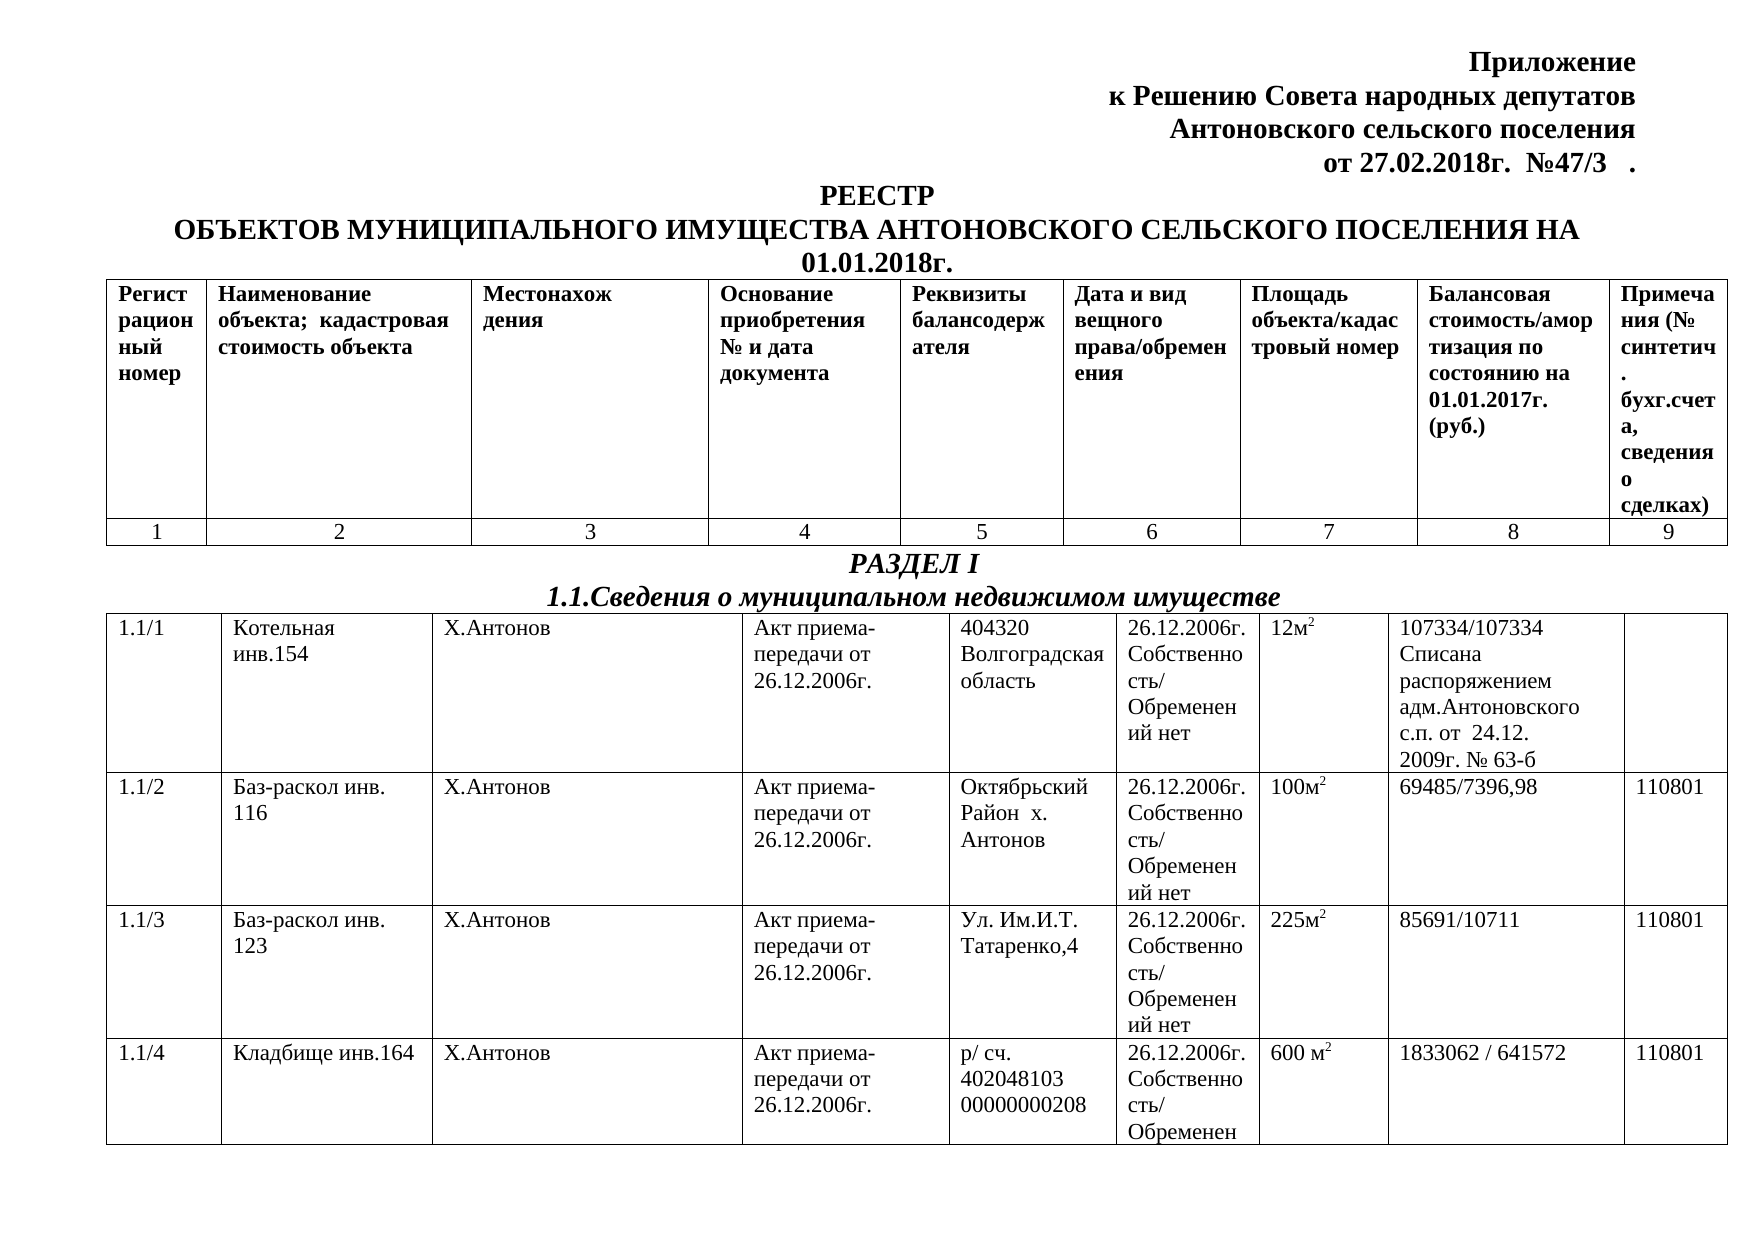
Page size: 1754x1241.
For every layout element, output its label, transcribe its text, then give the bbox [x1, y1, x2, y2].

table_header [1625, 614, 1727, 772]
table_header Балансовая стоимость/амортизация по состоянию на 01.01.2017г. (руб.) [1418, 280, 1609, 517]
text ОБЪЕКТОВ МУНИЦИПАЛЬНОГО ИМУЩЕСТВА АНТОНОВСКОГО СЕЛЬСКОГО ПОСЕЛЕНИЯ НА 01.01.2018г. [118, 212, 1636, 279]
table_cell Акт приема-передачи от 26.12.2006г. [743, 906, 949, 1038]
table_cell Баз-раскол инв. 123 [222, 906, 432, 1038]
table_cell Х.Антонов [433, 773, 742, 905]
table_cell 1.1/3 [107, 906, 221, 1038]
table_header 1.1/1 [107, 614, 221, 772]
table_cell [743, 1039, 949, 1144]
table_header Акт приема-передачи от 26.12.2006г. [743, 614, 949, 772]
table_cell 9 [1610, 519, 1727, 545]
table_cell 26.12.2006г. Собственность/ Обременений нет [1117, 906, 1259, 1038]
table_header Х.Антонов [433, 614, 742, 772]
table_header Площадь объекта/кадастровый номер [1241, 280, 1417, 517]
table_cell Ул. Им.И.Т. Татаренко,4 [950, 906, 1116, 1038]
table_header Основание приобретения № и дата документа [709, 280, 900, 517]
table_header Местонахож дения [472, 280, 708, 517]
table_cell 110801 [1625, 1039, 1727, 1144]
table_cell 110801 [1625, 773, 1727, 905]
table_cell 8 [1418, 519, 1609, 545]
table_cell 26.12.2006г. Собственность/ Обременений нет [1117, 773, 1259, 905]
table_header Регистрационный номер [107, 280, 206, 517]
table_cell Х.Антонов [433, 1039, 742, 1144]
table_cell 2 [207, 519, 471, 545]
table_cell 225м2 [1260, 906, 1388, 1038]
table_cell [950, 1039, 1116, 1144]
table_cell Кладбище инв.164 [222, 1039, 432, 1144]
table_cell Х.Антонов [433, 906, 742, 1038]
table_cell 100м2 [1260, 773, 1388, 905]
table_cell 1.1/4 [107, 1039, 221, 1144]
table_cell 4 [709, 519, 900, 545]
table_header Котельная инв.154 [222, 614, 432, 772]
table_cell Октябрьский Район х. Антонов [950, 773, 1116, 905]
table_header Дата и вид вещного права/обременения [1064, 280, 1240, 517]
table_cell 600 м2 [1260, 1039, 1388, 1144]
table_cell Баз-раскол инв. 116 [222, 773, 432, 905]
table_cell 5 [901, 519, 1063, 545]
text от 27.02.2018г. №47/3 . [118, 145, 1636, 178]
table_cell 110801 [1625, 906, 1727, 1038]
table_header Примечания (№ синтетич. бухг.счета, сведения о сделках) [1610, 280, 1727, 517]
table_header 404320 Волгоградская область [950, 614, 1116, 772]
table_cell 1833062 / 641572 [1389, 1039, 1624, 1144]
table_header Реквизиты балансодержателя [901, 280, 1063, 517]
text к Решению Совета народных депутатов [118, 78, 1636, 111]
text 1.1.Сведения о муниципальном недвижимом имуществе [118, 579, 1636, 613]
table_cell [1117, 1039, 1259, 1144]
table_cell 7 [1241, 519, 1417, 545]
table_header 12м2 [1260, 614, 1388, 772]
text РАЗДЕЛ I [118, 546, 1636, 579]
table_cell 1 [107, 519, 206, 545]
table_cell Акт приема-передачи от 26.12.2006г. [743, 773, 949, 905]
table_cell 85691/10711 [1389, 906, 1624, 1038]
text РЕЕСТР [118, 178, 1636, 212]
text Приложение [118, 44, 1636, 78]
table_cell 69485/7396,98 [1389, 773, 1624, 905]
table_header 26.12.2006г. Собственность/ Обременений нет [1117, 614, 1259, 772]
table_header Наименование объекта; кадастровая стоимость объекта [207, 280, 471, 517]
table_header 107334/107334 Списана распоряжением адм.Антоновского с.п. от 24.12. 2009г. № 63-б [1389, 614, 1624, 772]
table_cell 3 [472, 519, 708, 545]
table_cell 6 [1064, 519, 1240, 545]
text Антоновского сельского поселения [118, 111, 1636, 145]
table_cell 1.1/2 [107, 773, 221, 905]
